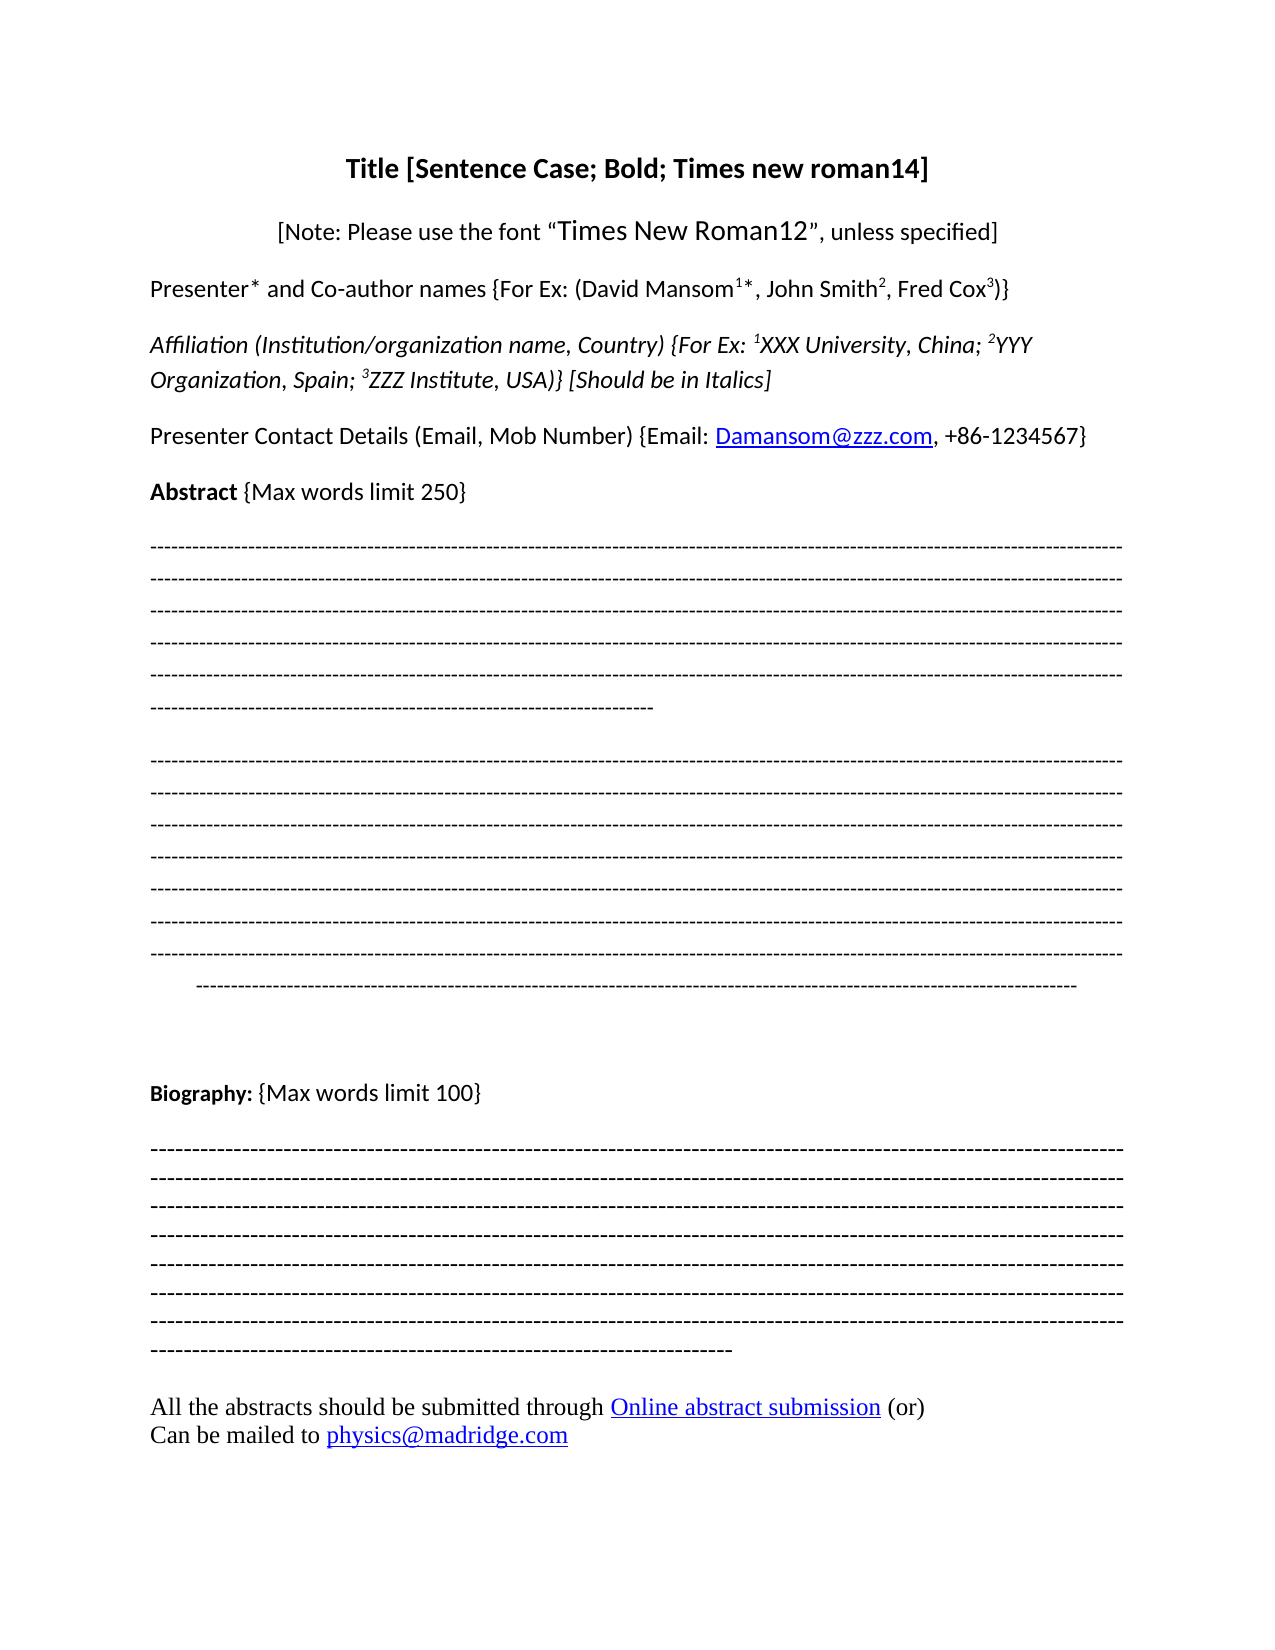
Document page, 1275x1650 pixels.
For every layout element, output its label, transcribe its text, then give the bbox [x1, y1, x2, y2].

text Presenter* and Co-author names {For Ex: (David Mansom1*, John Smith2, Fred Cox3)} [150, 273, 1125, 304]
text ------------------------------------------------------------------------------------------------------------------------------------------------------------------------------------------------------------------------------------------------------------------------------------------------------------------------------------------------------------------------------------------------------------------------------------------------------------------------------------------------------------------------------------------------------------------------------------------------------------------------------------------------------------------------------------------------------------------------------------------------------------------------------------------------------------------------------------------------------------------------------------------------------------------------- All the abstracts should be submitted through Online abstract submission (or) [150, 1133, 1125, 1421]
text Biography: {Max words limit 100} [150, 1077, 1125, 1108]
text ----------------------------------------------------------------------------------------------------------------------------------------------------------------------------------------------------------------------------------------------------------------------------------------------------------------------------------------------------------------------------------------------------------------------------------------------------------------------------------------------------------------------------------------------------------------------------------------------------------------------------------------------------------------------------------------------------------------------------------------------------------------------------------------------- [150, 532, 1125, 721]
text ------------------------------------------------------------------------------------------------------------------------------------------------------------------------------------------------------------------------------------------------------------------------------------------------------------------------------------------------------------------------------------------------------------------------------------------------------------------------------------------------------------------------------------------------------------------------------------------------------------------------------------------------------------------------------------------------------------------------------------------------------------------------------------------------------------------------------------------------------------------------------------------------------------------------------------------------------------------------------------------------------------------------------------------------------------------------------------------------------------------------------------------- [150, 746, 1125, 999]
text Can be mailed to physics@madridge.com [150, 1421, 1125, 1449]
text [Note: Please use the font “Times New Roman12”, unless specified] [150, 212, 1125, 247]
text Title [Sentence Case; Bold; Times new roman14] [150, 150, 1125, 186]
text Abstract {Max words limit 250} [150, 476, 1125, 507]
text Presenter Contact Details (Email, Mob Number) {Email: Damansom@zzz.com, +86-1234567} [150, 420, 1125, 451]
text Affiliation (Institution/organization name, Country) {For Ex: 1XXX University, China; 2YYY Organization, Spain; 3ZZZ Institute, USA)} [Should be in Italics] [150, 329, 1125, 395]
